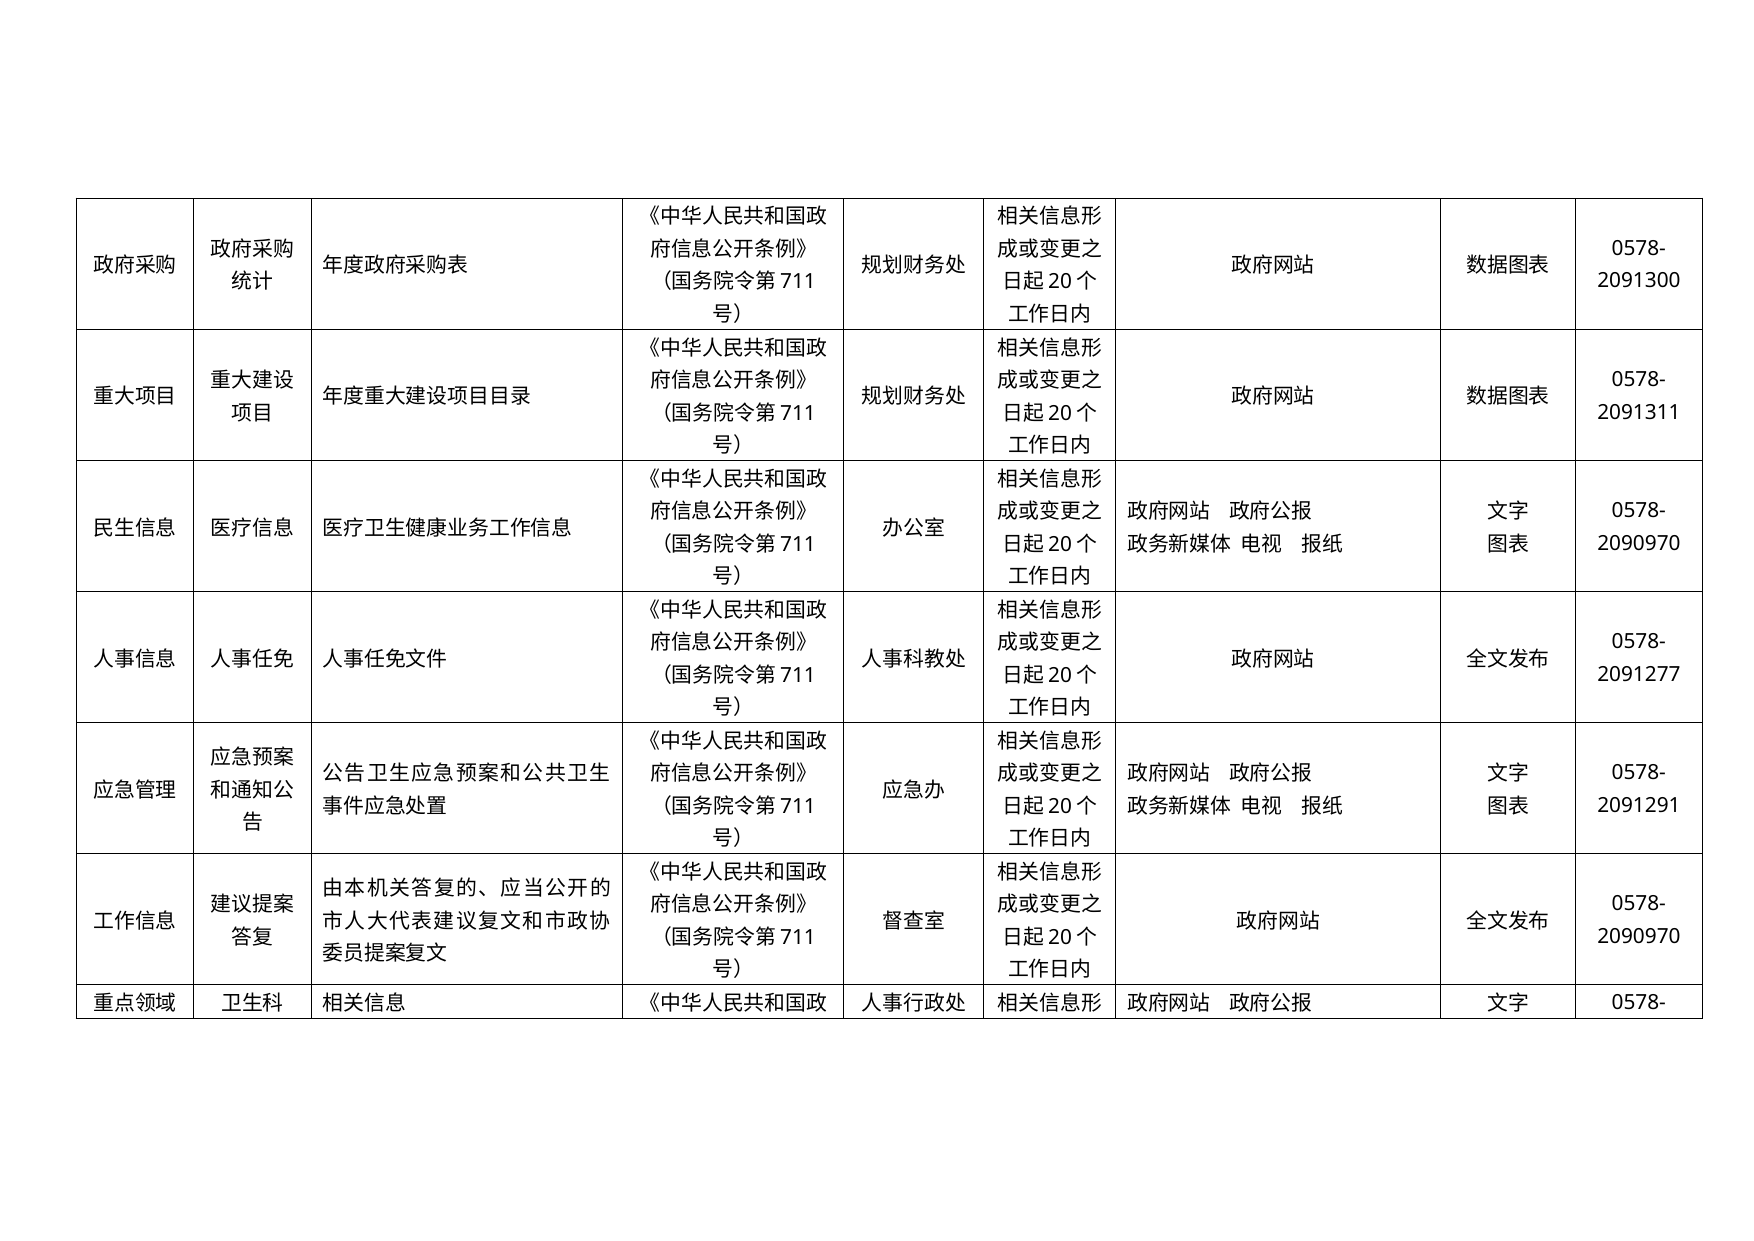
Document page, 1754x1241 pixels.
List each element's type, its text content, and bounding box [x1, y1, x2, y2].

table_cell 政府网站 [1116, 199, 1440, 329]
table_cell 政府采购 [77, 199, 193, 329]
table_cell 公告卫生应急预案和公共卫生事件应急处置 [312, 723, 622, 853]
table_cell 0578- 2090970 [1576, 854, 1702, 984]
table_cell 文字 图表 [1441, 985, 1575, 1017]
table_cell 0578- 2091311 [1576, 330, 1702, 460]
table_cell 人事任免 [194, 592, 311, 722]
table_cell 建议提案答复 [194, 854, 311, 984]
table_cell 0578- 2090970 [1576, 461, 1702, 591]
table_cell 0578- 2091291 [1576, 723, 1702, 853]
table_cell 应急管理 [77, 723, 193, 853]
table_cell 相关信息形成或变更之日起20个工作日内 [984, 461, 1115, 591]
table_cell 工作信息 [77, 854, 193, 984]
table_cell 重点领域 [77, 985, 193, 1017]
table_cell 政府网站 政府公报 政务新媒体 电视 报纸 [1116, 461, 1440, 591]
table_cell 政府网站 [1116, 592, 1440, 722]
table_cell 相关信息形成或变更之日起20个工作日内 [984, 199, 1115, 329]
table_cell 政府网站 [1116, 330, 1440, 460]
table_cell 《中华人民共和国政府信息公开条例》（国务院令第711号） [623, 723, 843, 853]
table_cell 《中华人民共和国政府信息公开条例》（国务院令第711号） [623, 592, 843, 722]
table_cell 重大项目 [77, 330, 193, 460]
table_cell 相关信息形成或变更之日起20个工作日内 [984, 592, 1115, 722]
table_cell 年度政府采购表 [312, 199, 622, 329]
table_cell 文字 图表 [1441, 461, 1575, 591]
table_cell 人事行政处 [844, 985, 983, 1017]
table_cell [194, 985, 311, 1017]
table_cell 政府网站 政府公报 政务新媒体 电视 报纸 [1116, 723, 1440, 853]
table_cell 规划财务处 [844, 330, 983, 460]
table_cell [623, 199, 843, 329]
table_cell 文字 图表 [1441, 723, 1575, 853]
table_cell 重大建设项目 [194, 330, 311, 460]
table_cell 相关信息形成或变更之日起20个工作日内 [984, 330, 1115, 460]
table_cell 政府网站 [1116, 854, 1440, 984]
table_cell 人事科教处 [844, 592, 983, 722]
table_cell 《中华人民共和国政府信息公开条例》（国务院令第711号） [623, 330, 843, 460]
table_cell 《中华人民共和国政府信息公开条例》（国务院令第711号） [623, 854, 843, 984]
table_cell 《中华人民共和国政府信息公开条例》（国务院令第711号） [623, 461, 843, 591]
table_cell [1116, 985, 1440, 1017]
table_cell 0578- 2091300 [1576, 199, 1702, 329]
table_cell 人事任免文件 [312, 592, 622, 722]
table_cell 医疗信息 [194, 461, 311, 591]
table_cell 规划财务处 [844, 199, 983, 329]
table_cell 民生信息 [77, 461, 193, 591]
table_cell 政府采购统计 [194, 199, 311, 329]
table_cell 数据图表 [1441, 199, 1575, 329]
table_cell 人事信息 [77, 592, 193, 722]
table_cell 由本机关答复的、应当公开的市人大代表建议复文和市政协委员提案复文 [312, 854, 622, 984]
table_cell 应急预案和通知公告 [194, 723, 311, 853]
table_cell 应急办 [844, 723, 983, 853]
table_cell 年度重大建设项目目录 [312, 330, 622, 460]
table_cell 0578- 2090970 [1576, 985, 1702, 1017]
table_cell 相关信息形成或变更之日起20个工作日内 [984, 854, 1115, 984]
table_cell 督查室 [844, 854, 983, 984]
table_cell 医疗卫生健康业务工作信息 [312, 461, 622, 591]
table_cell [623, 985, 843, 1017]
table_cell 办公室 [844, 461, 983, 591]
table_cell 相关信息 [312, 985, 622, 1017]
table_cell 全文发布 [1441, 854, 1575, 984]
table_cell 相关信息形成或变更之日起20个工作日内 [984, 723, 1115, 853]
table_cell 数据图表 [1441, 330, 1575, 460]
table_cell 全文发布 [1441, 592, 1575, 722]
table_cell 0578- 2091277 [1576, 592, 1702, 722]
table_cell 相关信息形成或变更之日起20个工作日内 [984, 985, 1115, 1017]
